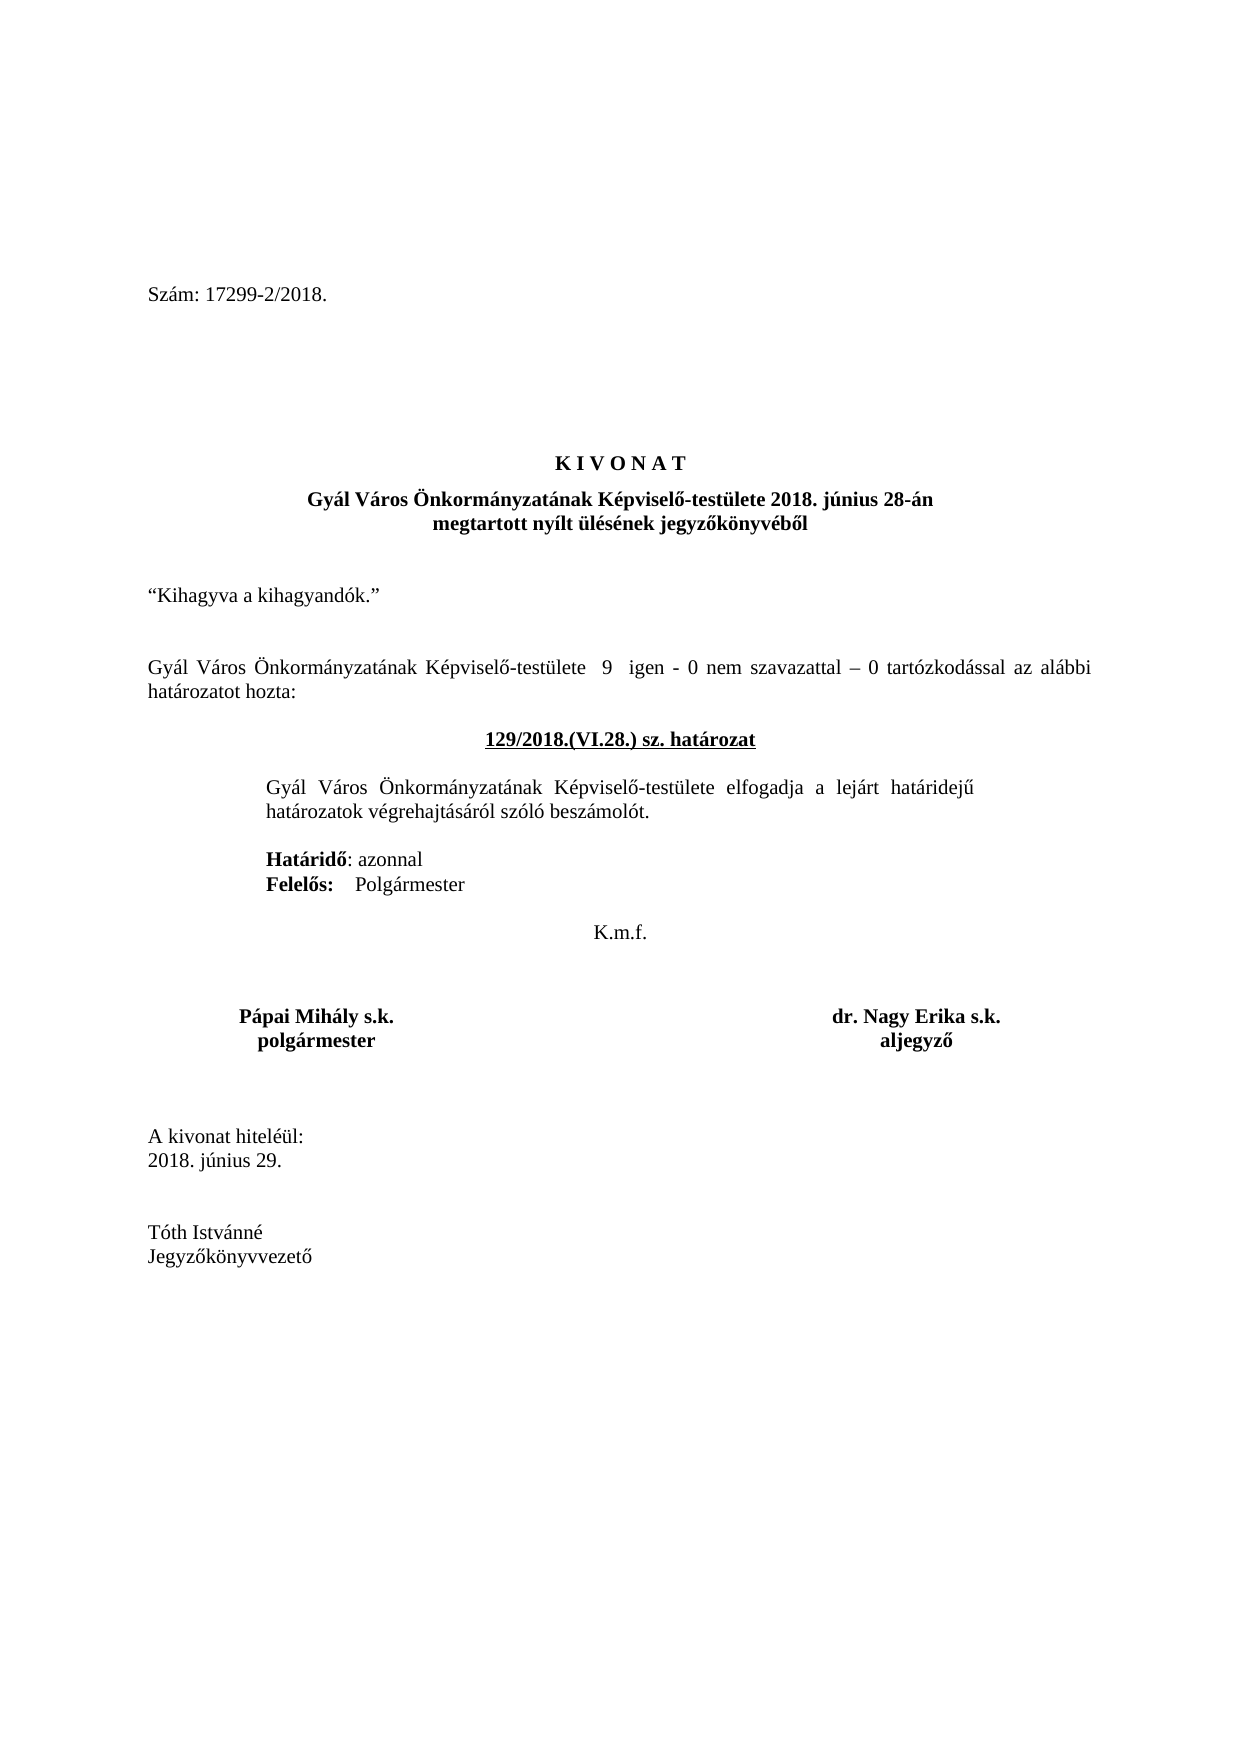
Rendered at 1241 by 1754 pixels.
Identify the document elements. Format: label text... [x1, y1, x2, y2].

text A kivonat hiteléül: [148, 1124, 1093, 1148]
text Pápai Mihály s.k. dr. Nagy Erika s.k. [148, 1004, 1093, 1028]
text Gyál Város Önkormányzatának Képviselő-testülete 9 igen - 0 nem szavazattal – 0 tartózkodással az alábbi határozatot hozta: [148, 655, 1093, 703]
text K I V O N A T [148, 450, 1093, 474]
text Tóth Istvánné [148, 1220, 1093, 1244]
text “Kihagyva a kihagyandók.” [148, 583, 1093, 607]
text Gyál Város Önkormányzatának Képviselő-testülete 2018. június 28-án [148, 486, 1093, 511]
text Jegyzőkönyvvezető [148, 1244, 1093, 1268]
text Határidő: azonnal [266, 847, 974, 871]
text Felelős: Polgármester [266, 871, 974, 896]
text Szám: 17299-2/2018. [148, 282, 1093, 306]
text 129/2018.(VI.28.) sz. határozat [148, 727, 1093, 751]
text Gyál Város Önkormányzatának Képviselő-testülete elfogadja a lejárt határidejű határozatok végrehajtásáról szóló beszámolót. [266, 775, 974, 823]
text polgármester aljegyző [148, 1028, 1093, 1052]
text 2018. június 29. [148, 1148, 1093, 1172]
text megtartott nyílt ülésének jegyzőkönyvéből [148, 511, 1093, 534]
text K.m.f. [266, 919, 974, 944]
